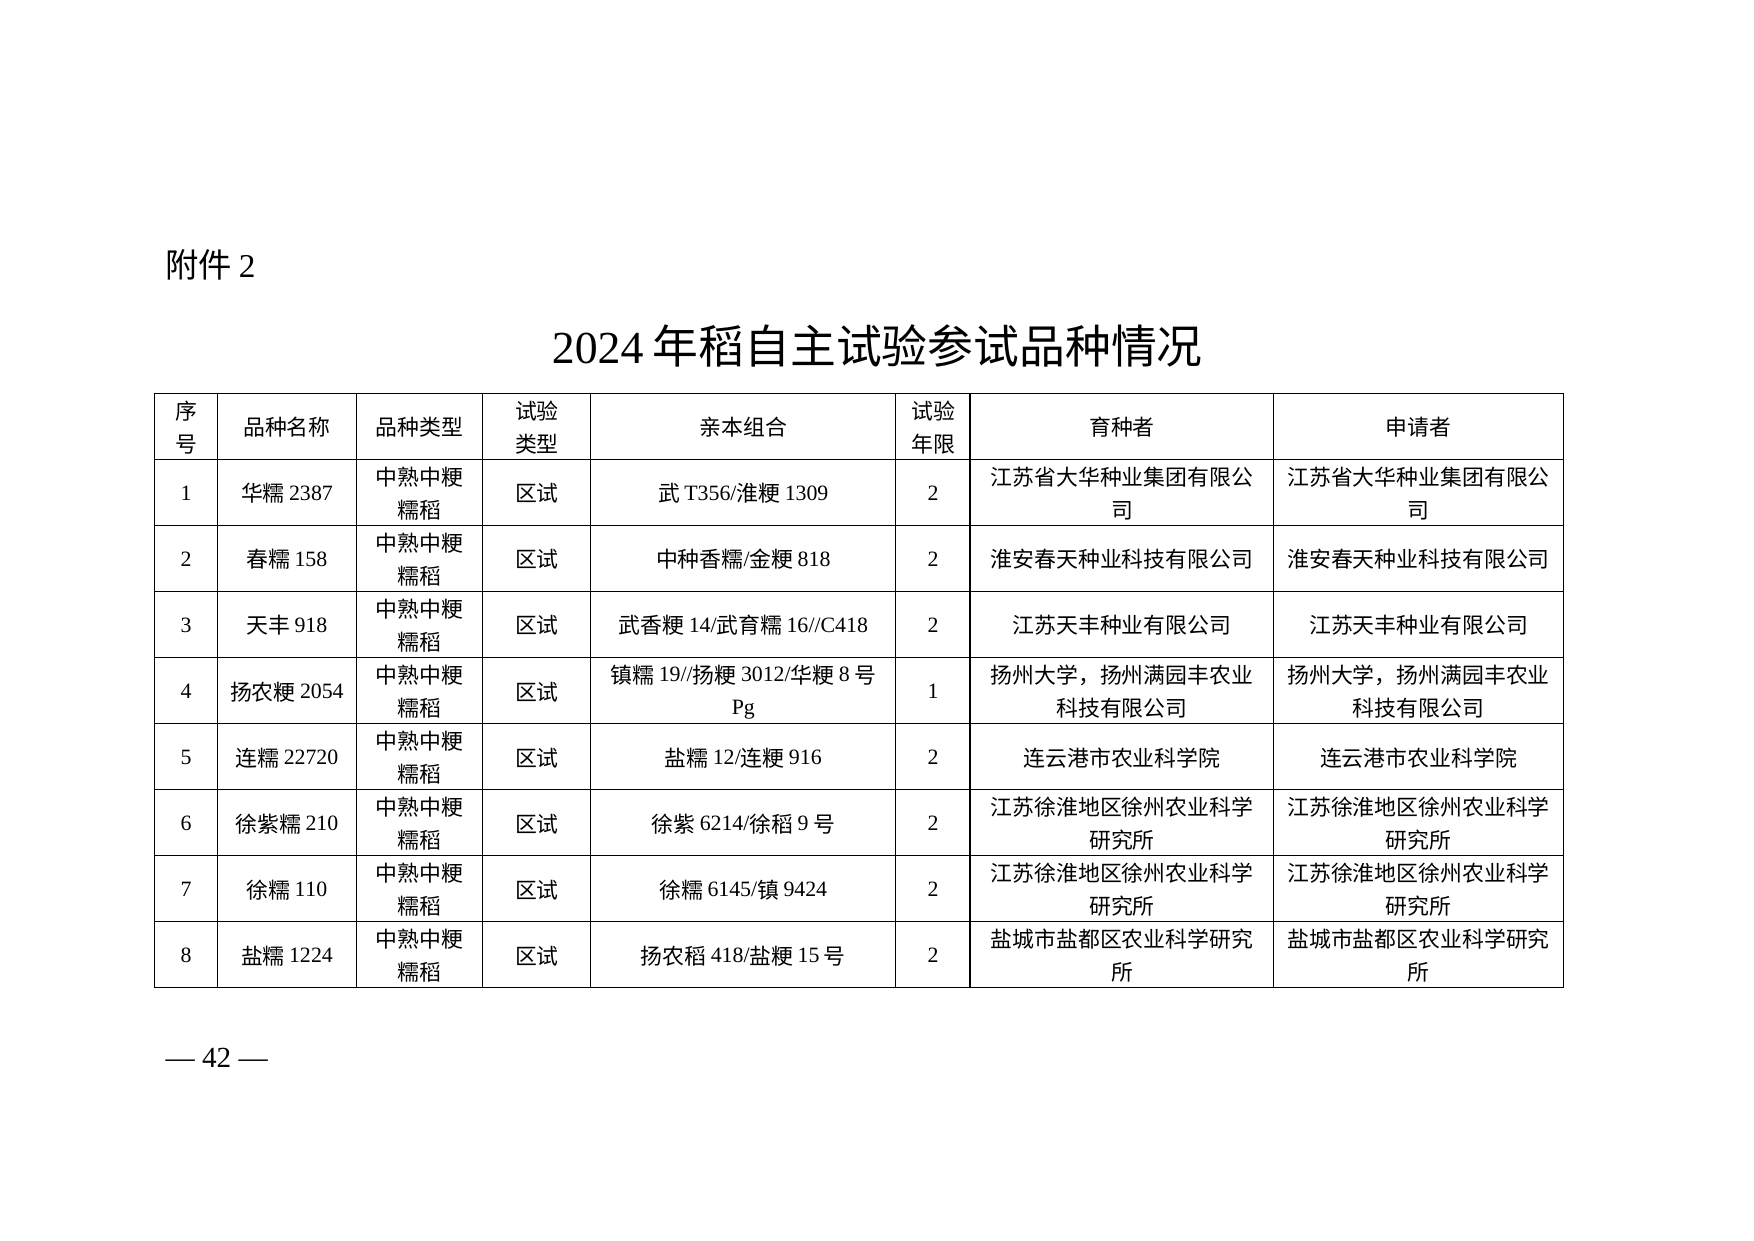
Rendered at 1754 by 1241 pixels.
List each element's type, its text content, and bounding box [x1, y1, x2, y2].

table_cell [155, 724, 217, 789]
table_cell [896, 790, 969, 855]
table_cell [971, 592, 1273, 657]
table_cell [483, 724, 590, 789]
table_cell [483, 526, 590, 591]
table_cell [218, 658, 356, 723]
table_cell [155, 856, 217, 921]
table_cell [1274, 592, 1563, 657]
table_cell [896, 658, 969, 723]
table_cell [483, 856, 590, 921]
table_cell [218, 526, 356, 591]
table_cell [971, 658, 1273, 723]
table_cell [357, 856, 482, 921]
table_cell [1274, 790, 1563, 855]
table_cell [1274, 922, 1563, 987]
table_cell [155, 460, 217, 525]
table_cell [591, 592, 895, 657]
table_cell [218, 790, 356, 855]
text 附件2 [165, 230, 1589, 295]
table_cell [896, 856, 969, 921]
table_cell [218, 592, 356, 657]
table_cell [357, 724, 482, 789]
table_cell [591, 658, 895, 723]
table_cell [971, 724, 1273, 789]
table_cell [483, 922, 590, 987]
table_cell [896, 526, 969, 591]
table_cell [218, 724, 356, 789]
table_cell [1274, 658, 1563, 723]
text 2024年稻自主试验参试品种情况 [165, 295, 1589, 393]
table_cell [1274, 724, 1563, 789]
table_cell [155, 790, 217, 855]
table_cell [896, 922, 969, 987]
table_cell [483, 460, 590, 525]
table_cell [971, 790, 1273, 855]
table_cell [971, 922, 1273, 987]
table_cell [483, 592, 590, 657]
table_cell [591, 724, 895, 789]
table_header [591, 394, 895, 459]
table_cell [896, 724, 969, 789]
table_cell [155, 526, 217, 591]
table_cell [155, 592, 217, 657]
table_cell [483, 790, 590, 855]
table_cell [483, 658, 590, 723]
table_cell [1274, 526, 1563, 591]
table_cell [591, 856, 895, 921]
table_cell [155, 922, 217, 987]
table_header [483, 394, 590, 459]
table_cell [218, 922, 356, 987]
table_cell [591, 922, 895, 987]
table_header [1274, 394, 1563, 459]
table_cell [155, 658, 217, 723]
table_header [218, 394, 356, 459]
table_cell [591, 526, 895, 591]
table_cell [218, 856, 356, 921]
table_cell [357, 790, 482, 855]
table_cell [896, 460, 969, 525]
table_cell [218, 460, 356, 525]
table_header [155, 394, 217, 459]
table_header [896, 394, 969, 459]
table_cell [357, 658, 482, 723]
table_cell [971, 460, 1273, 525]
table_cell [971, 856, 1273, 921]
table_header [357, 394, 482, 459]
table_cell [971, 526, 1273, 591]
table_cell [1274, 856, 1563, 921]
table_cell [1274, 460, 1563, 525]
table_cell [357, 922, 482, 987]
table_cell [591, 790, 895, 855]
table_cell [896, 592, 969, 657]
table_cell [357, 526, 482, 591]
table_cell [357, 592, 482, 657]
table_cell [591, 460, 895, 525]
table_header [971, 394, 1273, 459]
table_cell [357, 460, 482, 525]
